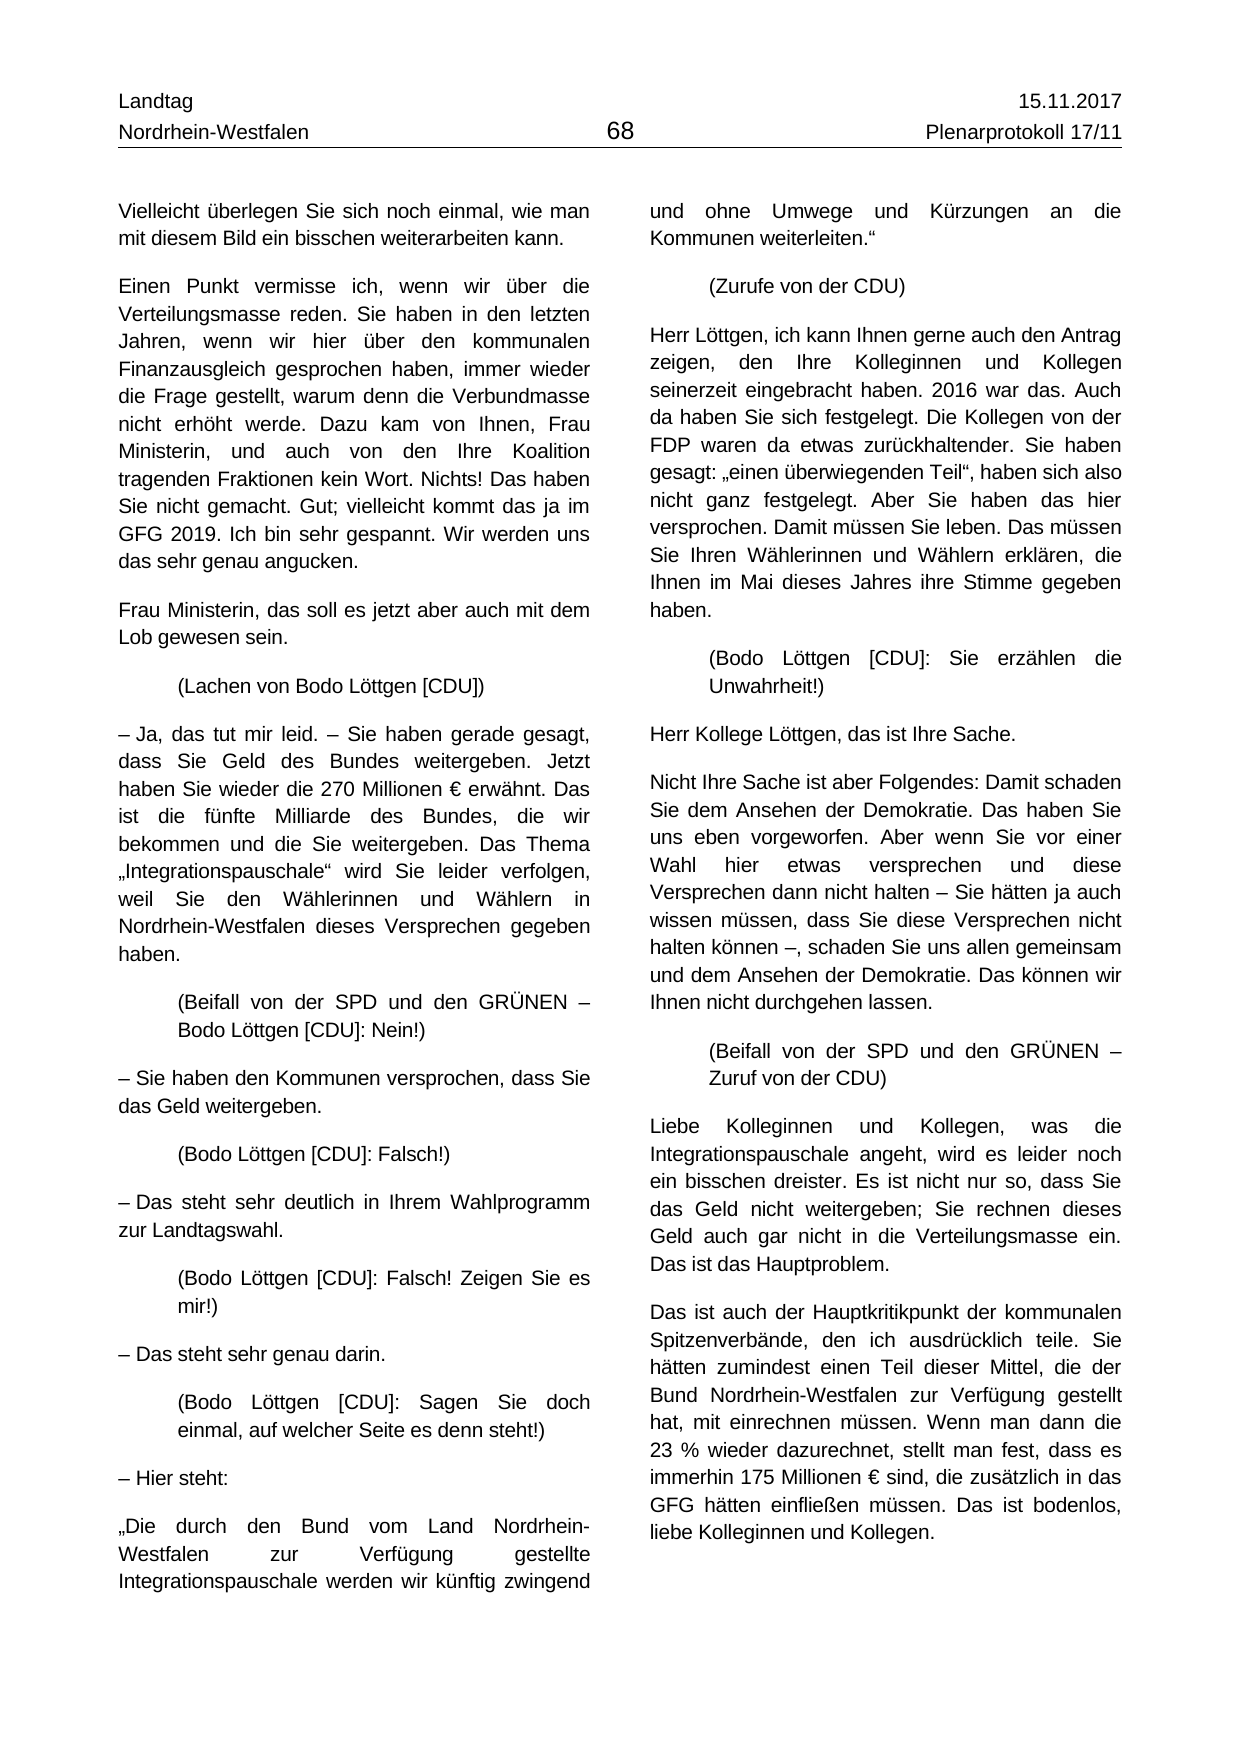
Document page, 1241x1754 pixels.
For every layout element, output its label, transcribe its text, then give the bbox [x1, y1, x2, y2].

text Vielleicht überlegen Sie sich noch einmal, wie man mit diesem Bild ein bisschen weiterarbeiten kann. [118, 198, 591, 250]
text Herr Kollege Löttgen, das ist Ihre Sache. [649, 722, 1122, 746]
text Das ist auch der Hauptkritikpunkt der kommunalen Spitzenverbände, den ich ausdrücklich teile. Sie hätten zumindest einen Teil dieser Mittel, die der Bund Nordrhein-Westfalen zur Verfügung gestellt hat, mit einrechnen müssen. Wenn man dann die 23 % wieder dazurechnet, stellt man fest, dass es immerhin 175 Millionen € sind, die zusätzlich in das GFG hätten einfließen müssen. Das ist bodenlos, liebe Kolleginnen und Kollegen. [649, 1300, 1122, 1544]
text (Bodo Löttgen [CDU]: Sagen Sie doch einmal, auf welcher Seite es denn steht!) [177, 1390, 591, 1442]
text (Beifall von der SPD und den GRÜNEN – Zuruf von der CDU) [709, 1038, 1122, 1090]
text (Beifall von der SPD und den GRÜNEN – Bodo Löttgen [CDU]: Nein!) [177, 990, 591, 1042]
text Nicht Ihre Sache ist aber Folgendes: Damit schaden Sie dem Ansehen der Demokratie. Das haben Sie uns eben vorgeworfen. Aber wenn Sie vor einer Wahl hier etwas versprechen und diese Versprechen dann nicht halten – Sie hätten ja auch wissen müssen, dass Sie diese Versprechen nicht halten können –, schaden Sie uns allen gemeinsam und dem Ansehen der Demokratie. Das können wir Ihnen nicht durchgehen lassen. [649, 770, 1122, 1014]
text Herr Löttgen, ich kann Ihnen gerne auch den Antrag zeigen, den Ihre Kolleginnen und Kollegen seinerzeit eingebracht haben. 2016 war das. Auch da haben Sie sich festgelegt. Die Kollegen von der FDP waren da etwas zurückhaltender. Sie haben gesagt: „einen überwiegenden Teil“, haben sich also nicht ganz festgelegt. Aber Sie haben das hier versprochen. Damit müssen Sie leben. Das müssen Sie Ihren Wählerinnen und Wählern erklären, die Ihnen im Mai dieses Jahres ihre Stimme gegeben haben. [649, 323, 1122, 622]
text (Bodo Löttgen [CDU]: Sie erzählen die Unwahrheit!) [709, 646, 1122, 697]
text – Hier steht: [118, 1466, 591, 1490]
text (Zurufe von der CDU) [709, 274, 1122, 298]
text (Bodo Löttgen [CDU]: Falsch! Zeigen Sie es mir!) [177, 1266, 591, 1317]
text (Lachen von Bodo Löttgen [CDU]) [177, 673, 591, 697]
text „Die durch den Bund vom Land Nordrhein-Westfalen zur Verfügung gestellte Integrationspauschale werden wir künftig zwingend und ohne Umwege und Kürzungen an die Kommunen weiterleiten.“ [118, 1514, 591, 1593]
text Frau Ministerin, das soll es jetzt aber auch mit dem Lob gewesen sein. [118, 598, 591, 649]
text „Die durch den Bund vom Land Nordrhein-Westfalen zur Verfügung gestellte Integrationspauschale werden wir künftig zwingend und ohne Umwege und Kürzungen an die Kommunen weiterleiten.“ [649, 198, 1122, 250]
text – Ja, das tut mir leid. – Sie haben gerade gesagt, dass Sie Geld des Bundes weitergeben. Jetzt haben Sie wieder die 270 Millionen € erwähnt. Das ist die fünfte Milliarde des Bundes, die wir bekommen und die Sie weitergeben. Das Thema „Integrationspauschale“ wird Sie leider verfolgen, weil Sie den Wählerinnen und Wählern in Nordrhein-Westfalen dieses Versprechen gegeben haben. [118, 722, 591, 966]
text (Bodo Löttgen [CDU]: Falsch!) [177, 1142, 591, 1166]
text – Das steht sehr deutlich in Ihrem Wahlprogramm zur Landtagswahl. [118, 1190, 591, 1242]
text – Sie haben den Kommunen versprochen, dass Sie das Geld weitergeben. [118, 1066, 591, 1117]
text Einen Punkt vermisse ich, wenn wir über die Verteilungsmasse reden. Sie haben in den letzten Jahren, wenn wir hier über den kommunalen Finanzausgleich gesprochen haben, immer wieder die Frage gestellt, warum denn die Verbundmasse nicht erhöht werde. Dazu kam von Ihnen, Frau Ministerin, und auch von den Ihre Koalition tragenden Fraktionen kein Wort. Nichts! Das haben Sie nicht gemacht. Gut; vielleicht kommt das ja im GFG 2019. Ich bin sehr gespannt. Wir werden uns das sehr genau angucken. [118, 274, 591, 573]
text Liebe Kolleginnen und Kollegen, was die Integrationspauschale angeht, wird es leider noch ein bisschen dreister. Es ist nicht nur so, dass Sie das Geld nicht weitergeben; Sie rechnen dieses Geld auch gar nicht in die Verteilungsmasse ein. Das ist das Hauptproblem. [649, 1114, 1122, 1276]
text – Das steht sehr genau darin. [118, 1342, 591, 1366]
